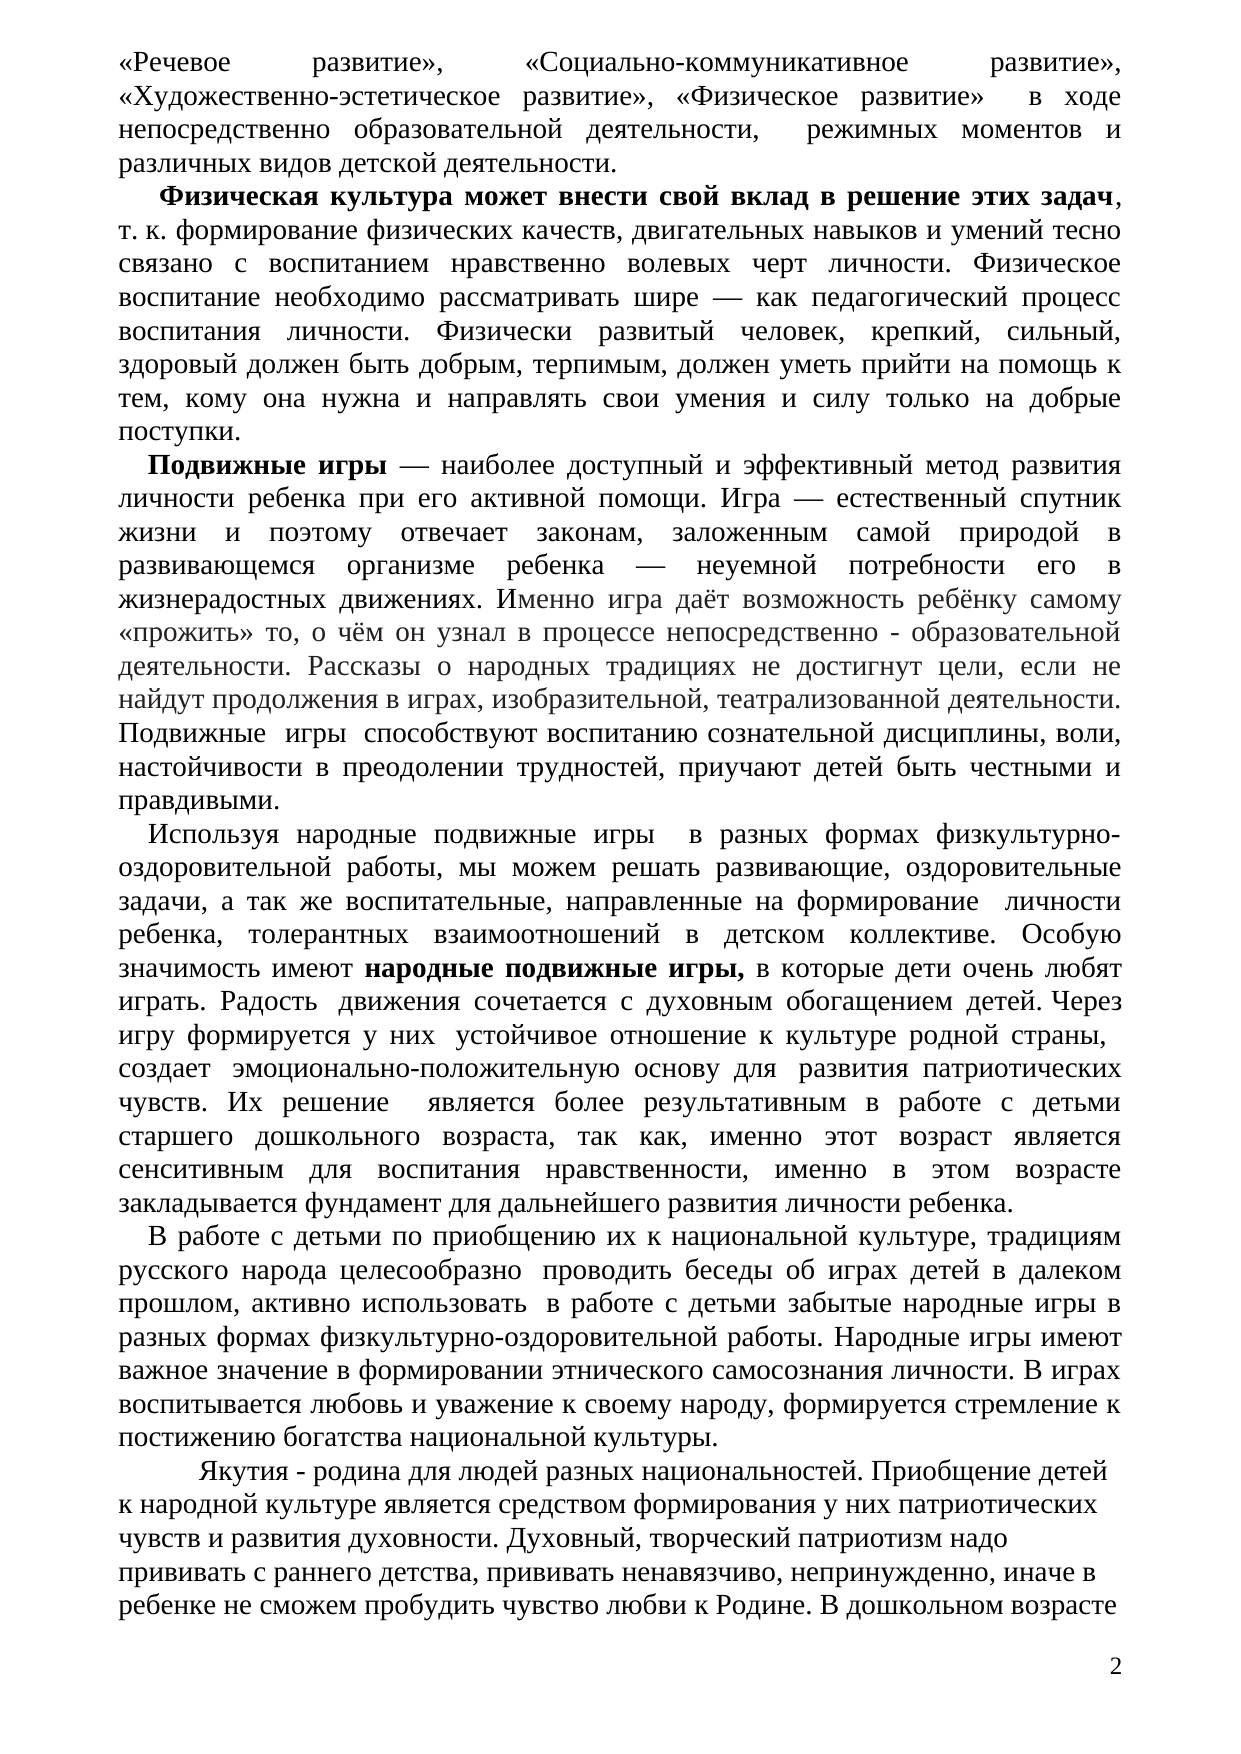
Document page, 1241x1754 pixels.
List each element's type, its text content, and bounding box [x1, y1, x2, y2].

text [118, 44, 1122, 178]
text Физическая культура может внести свой вклад в решение этих задач, т. к. формирование физических качеств, двигательных навыков и умений тесно связано с воспитанием нравственно волевых черт личности. Физическое воспитание необходимо рассматривать шире — как педагогический процесс воспитания личности. Физически развитый человек, крепкий, сильный, здоровый должен быть добрым, терпимым, должен уметь прийти на помощь к тем, кому она нужна и направлять свои умения и силу только на добрые поступки. [118, 178, 1122, 447]
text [118, 1453, 1122, 1621]
text Подвижные игры — наиболее доступный и эффективный метод развития личности ребенка при его активной помощи. Игра — естественный спутник жизни и поэтому отвечает законам, заложенным самой природой в развивающемся организме ребенка — неуемной потребности его в жизнерадостных движениях. Именно игра даёт возможность ребёнку самому «прожить» то, о чём он узнал в процессе непосредственно - образовательной деятельности. Рассказы о народных традициях не достигнут цели, если не найдут продолжения в играх, изобразительной, театрализованной деятельности. Подвижные игры способствуют воспитанию сознательной дисциплины, воли, настойчивости в преодолении трудностей, приучают детей быть честными и правдивыми. [118, 447, 1122, 816]
text Используя народные подвижные игры в разных формах физкультурно-оздоровительной работы, мы можем решать развивающие, оздоровительные задачи, а так же воспитательные, направленные на формирование личности ребенка, толерантных взаимоотношений в детском коллективе. Особую значимость имеют народные подвижные игры, в которые дети очень любят играть. Радость движения сочетается с духовным обогащением детей. Через игру формируется у них устойчивое отношение к культуре родной страны, создает эмоционально-положительную основу для развития патриотических чувств. Их решение является более результативным в работе с детьми старшего дошкольного возраста, так как, именно этот возраст является сенситивным для воспитания нравственности, именно в этом возрасте закладывается фундамент для дальнейшего развития личности ребенка. [118, 816, 1122, 1218]
text В работе с детьми по приобщению их к национальной культуре, традициям русского народа целесообразно проводить беседы об играх детей в далеком прошлом, активно использовать в работе с детьми забытые народные игры в разных формах физкультурно-оздоровительной работы. Народные игры имеют важное значение в формировании этнического самосознания личности. В играх воспитывается любовь и уважение к своему народу, формируется стремление к постижению богатства национальной культуры. [118, 1218, 1122, 1453]
